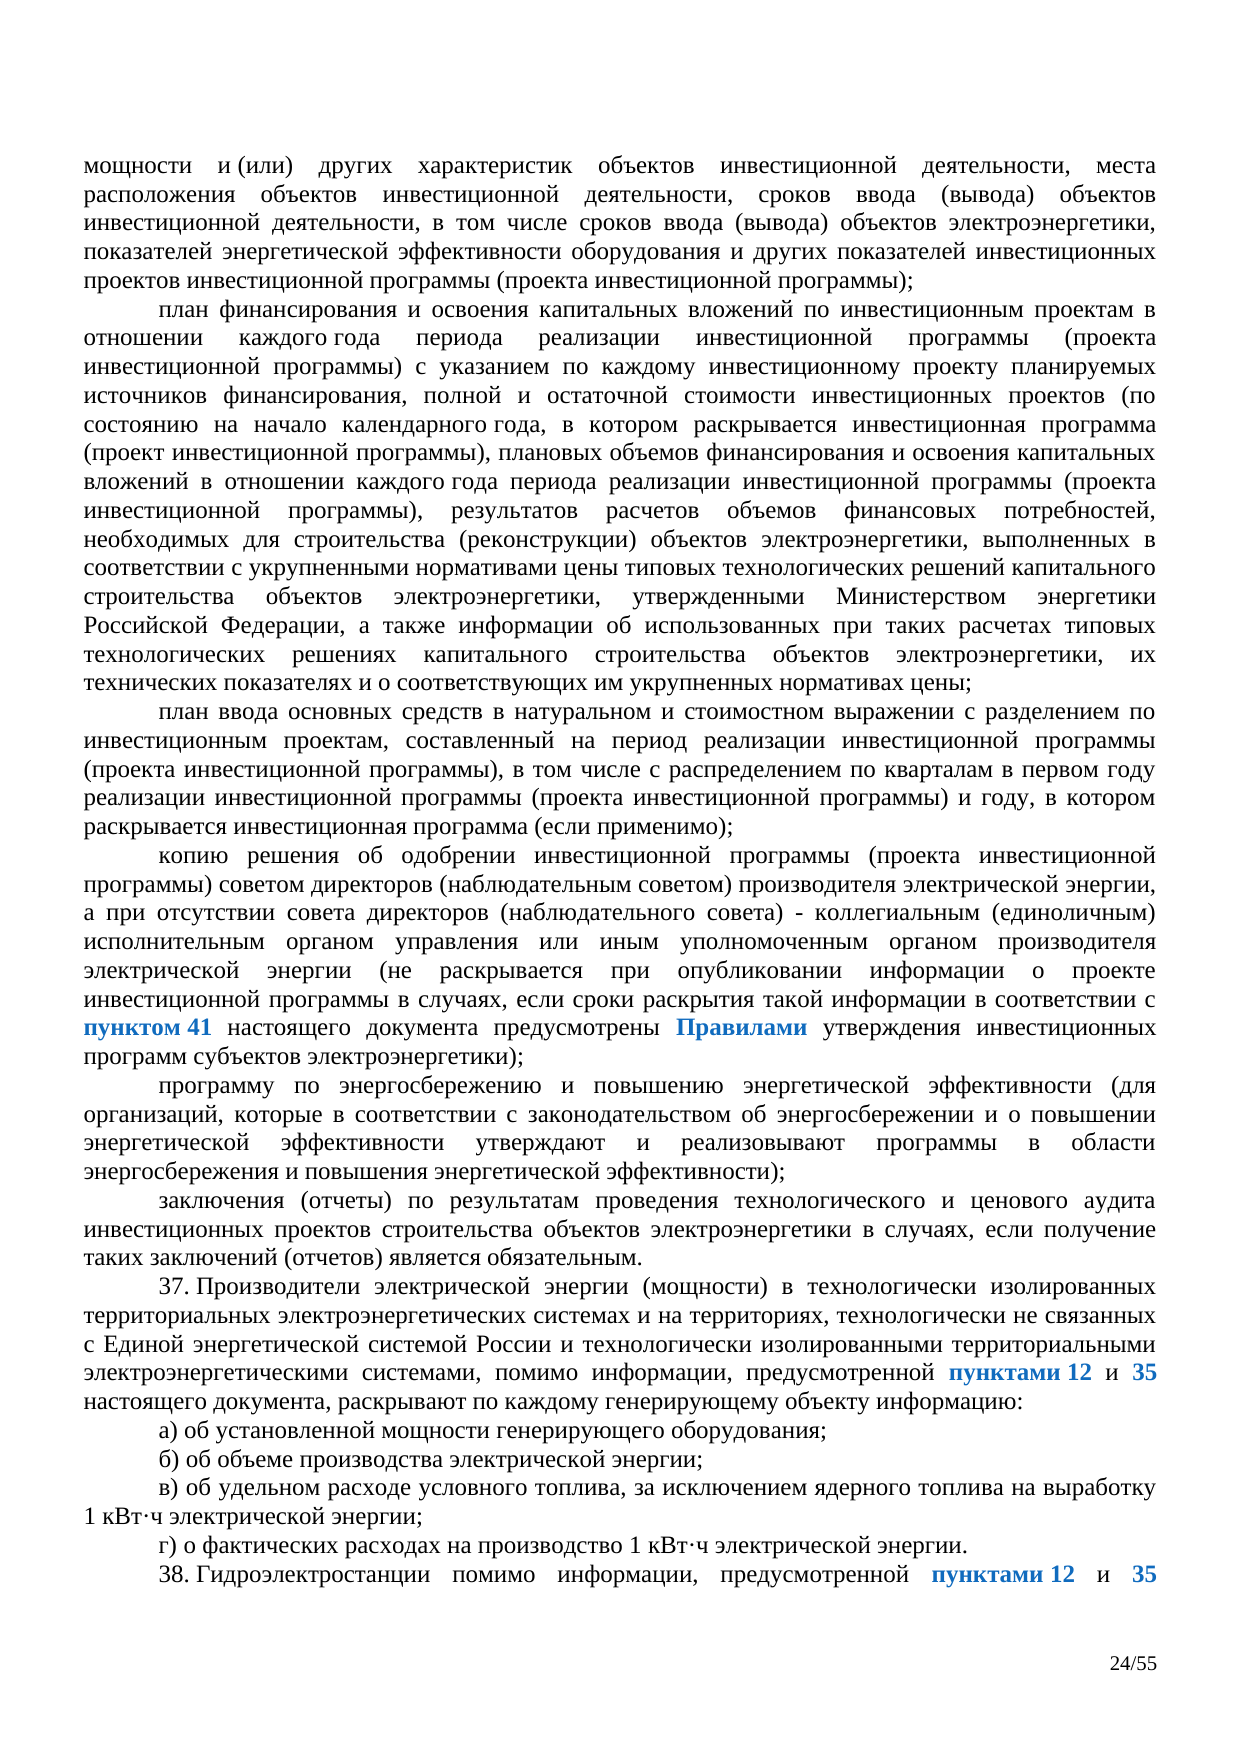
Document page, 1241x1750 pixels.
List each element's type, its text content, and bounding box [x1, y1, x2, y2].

text план финансирования и освоения капитальных вложений по инвестиционным проектам в отношении каждого года периода реализации инвестиционной программы (проекта инвестиционной программы) с указанием по каждому инвестиционному проекту планируемых источников финансирования, полной и остаточной стоимости инвестиционных проектов (по состоянию на начало календарного года, в котором раскрывается инвестиционная программа (проект инвестиционной программы), плановых объемов финансирования и освоения капитальных вложений в отношении каждого года периода реализации инвестиционной программы (проекта инвестиционной программы), результатов расчетов объемов финансовых потребностей, необходимых для строительства (реконструкции) объектов электроэнергетики, выполненных в соответствии с укрупненными нормативами цены типовых технологических решений капитального строительства объектов электроэнергетики, утвержденными Министерством энергетики Российской Федерации, а также информации об использованных при таких расчетах типовых технологических решениях капитального строительства объектов электроэнергетики, их технических показателях и о соответствующих им укрупненных нормативах цены; [83, 294, 1157, 696]
text 37. Производители электрической энергии (мощности) в технологически изолированных территориальных электроэнергетических системах и на территориях, технологически не связанных с Единой энергетической системой России и технологически изолированными территориальными электроэнергетическими системами, помимо информации, предусмотренной пунктами 12 и 35 настоящего документа, раскрывают по каждому генерирующему объекту информацию: [83, 1271, 1157, 1415]
text а) об установленной мощности генерирующего оборудования; [83, 1415, 1157, 1444]
text заключения (отчеты) по результатам проведения технологического и ценового аудита инвестиционных проектов строительства объектов электроэнергетики в случаях, если получение таких заключений (отчетов) является обязательным. [83, 1185, 1157, 1271]
text план ввода основных средств в натуральном и стоимостном выражении с разделением по инвестиционным проектам, составленный на период реализации инвестиционной программы (проекта инвестиционной программы), в том числе с распределением по кварталам в первом году реализации инвестиционной программы (проекта инвестиционной программы) и году, в котором раскрывается инвестиционная программа (если применимо); [83, 696, 1157, 840]
text г) о фактических расходах на производство 1 кВт·ч электрической энергии. [83, 1530, 1157, 1559]
text в) об удельном расходе условного топлива, за исключением ядерного топлива на выработку 1 кВт·ч электрической энергии; [83, 1472, 1157, 1530]
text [83, 150, 1157, 294]
text б) об объеме производства электрической энергии; [83, 1444, 1157, 1472]
text копию решения об одобрении инвестиционной программы (проекта инвестиционной программы) советом директоров (наблюдательным советом) производителя электрической энергии, а при отсутствии совета директоров (наблюдательного совета) - коллегиальным (единоличным) исполнительным органом управления или иным уполномоченным органом производителя электрической энергии (не раскрывается при опубликовании информации о проекте инвестиционной программы в случаях, если сроки раскрытия такой информации в соответствии с пунктом 41 настоящего документа предусмотрены Правилами утверждения инвестиционных программ субъектов электроэнергетики); [83, 840, 1157, 1070]
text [83, 1559, 1157, 1587]
text программу по энергосбережению и повышению энергетической эффективности (для организаций, которые в соответствии с законодательством об энергосбережении и о повышении энергетической эффективности утверждают и реализовывают программы в области энергосбережения и повышения энергетической эффективности); [83, 1070, 1157, 1185]
